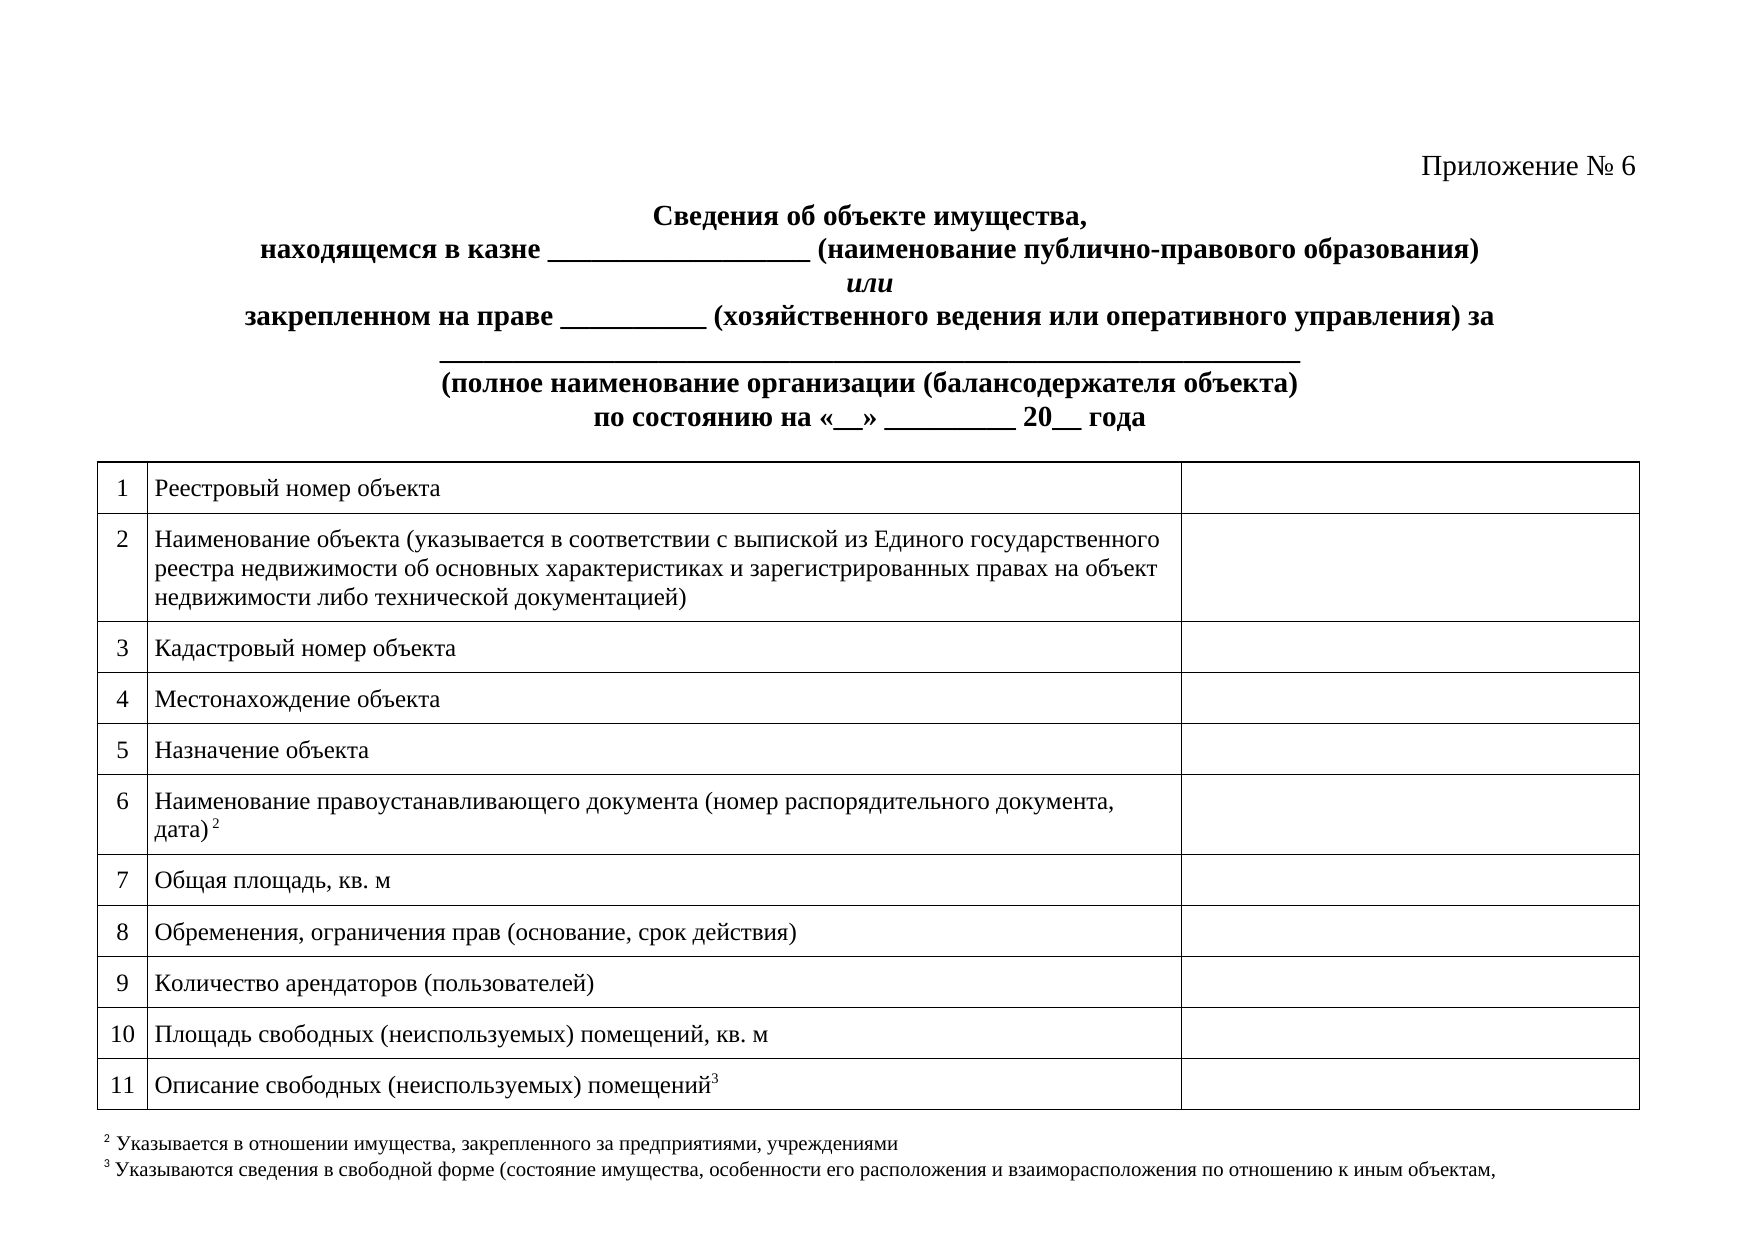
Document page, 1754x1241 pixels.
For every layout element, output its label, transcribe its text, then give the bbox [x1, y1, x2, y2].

text находящемся в казне __________________ (наименование публично-правового образования) [103, 231, 1636, 265]
table_header Реестровый номер объекта [148, 463, 1181, 512]
table_cell [1182, 673, 1639, 723]
table_cell [1182, 514, 1639, 621]
table_cell 6 [98, 775, 147, 854]
table_cell [1182, 855, 1639, 905]
text Приложение № 6 [650, 148, 1636, 181]
table_cell Описание свободных (неиспользуемых) помещений [148, 1059, 1181, 1109]
text (полное наименование организации (балансодержателя объекта) [103, 366, 1636, 399]
table_cell Кадастровый номер объекта [148, 622, 1181, 672]
text Сведения об объекте имущества, [103, 198, 1636, 231]
table_cell Местонахождение объекта [148, 673, 1181, 723]
table_cell Наименование объекта (указывается в соответствии с выпиской из Единого государственного реестра недвижимости об основных характеристиках и зарегистрированных правах на объект недвижимости либо технической документацией) [148, 514, 1181, 621]
table_header [1182, 463, 1639, 512]
table_cell 10 [98, 1008, 147, 1058]
table_cell Наименование правоустанавливающего документа (номер распорядительного документа, дата) [148, 775, 1181, 854]
table_cell Общая площадь, кв. м [148, 855, 1181, 905]
table_cell 3 [98, 622, 147, 672]
table_cell Площадь свободных (неиспользуемых) помещений, кв. м [148, 1008, 1181, 1058]
table_cell [1182, 622, 1639, 672]
table_cell 5 [98, 724, 147, 774]
table_cell 2 [98, 514, 147, 621]
table_cell 9 [98, 957, 147, 1007]
table_header 1 [98, 463, 147, 512]
text или [103, 265, 1636, 298]
table_cell Назначение объекта [148, 724, 1181, 774]
table_cell 7 [98, 855, 147, 905]
table_cell Обременения, ограничения прав (основание, срок действия) [148, 906, 1181, 956]
table_cell [1182, 775, 1639, 854]
table_cell [1182, 724, 1639, 774]
table_cell 11 [98, 1059, 147, 1109]
text закрепленном на праве __________ (хозяйственного ведения или оперативного управления) за ___________________________________________________________ [103, 298, 1636, 366]
table_cell [1182, 906, 1639, 956]
table_cell Количество арендаторов (пользователей) [148, 957, 1181, 1007]
table_cell 8 [98, 906, 147, 956]
table_cell [1182, 957, 1639, 1007]
table_cell [1182, 1008, 1639, 1058]
table_cell 4 [98, 673, 147, 723]
table_cell [1182, 1059, 1639, 1109]
text по состоянию на «__» _________ 20__ года [103, 399, 1636, 433]
